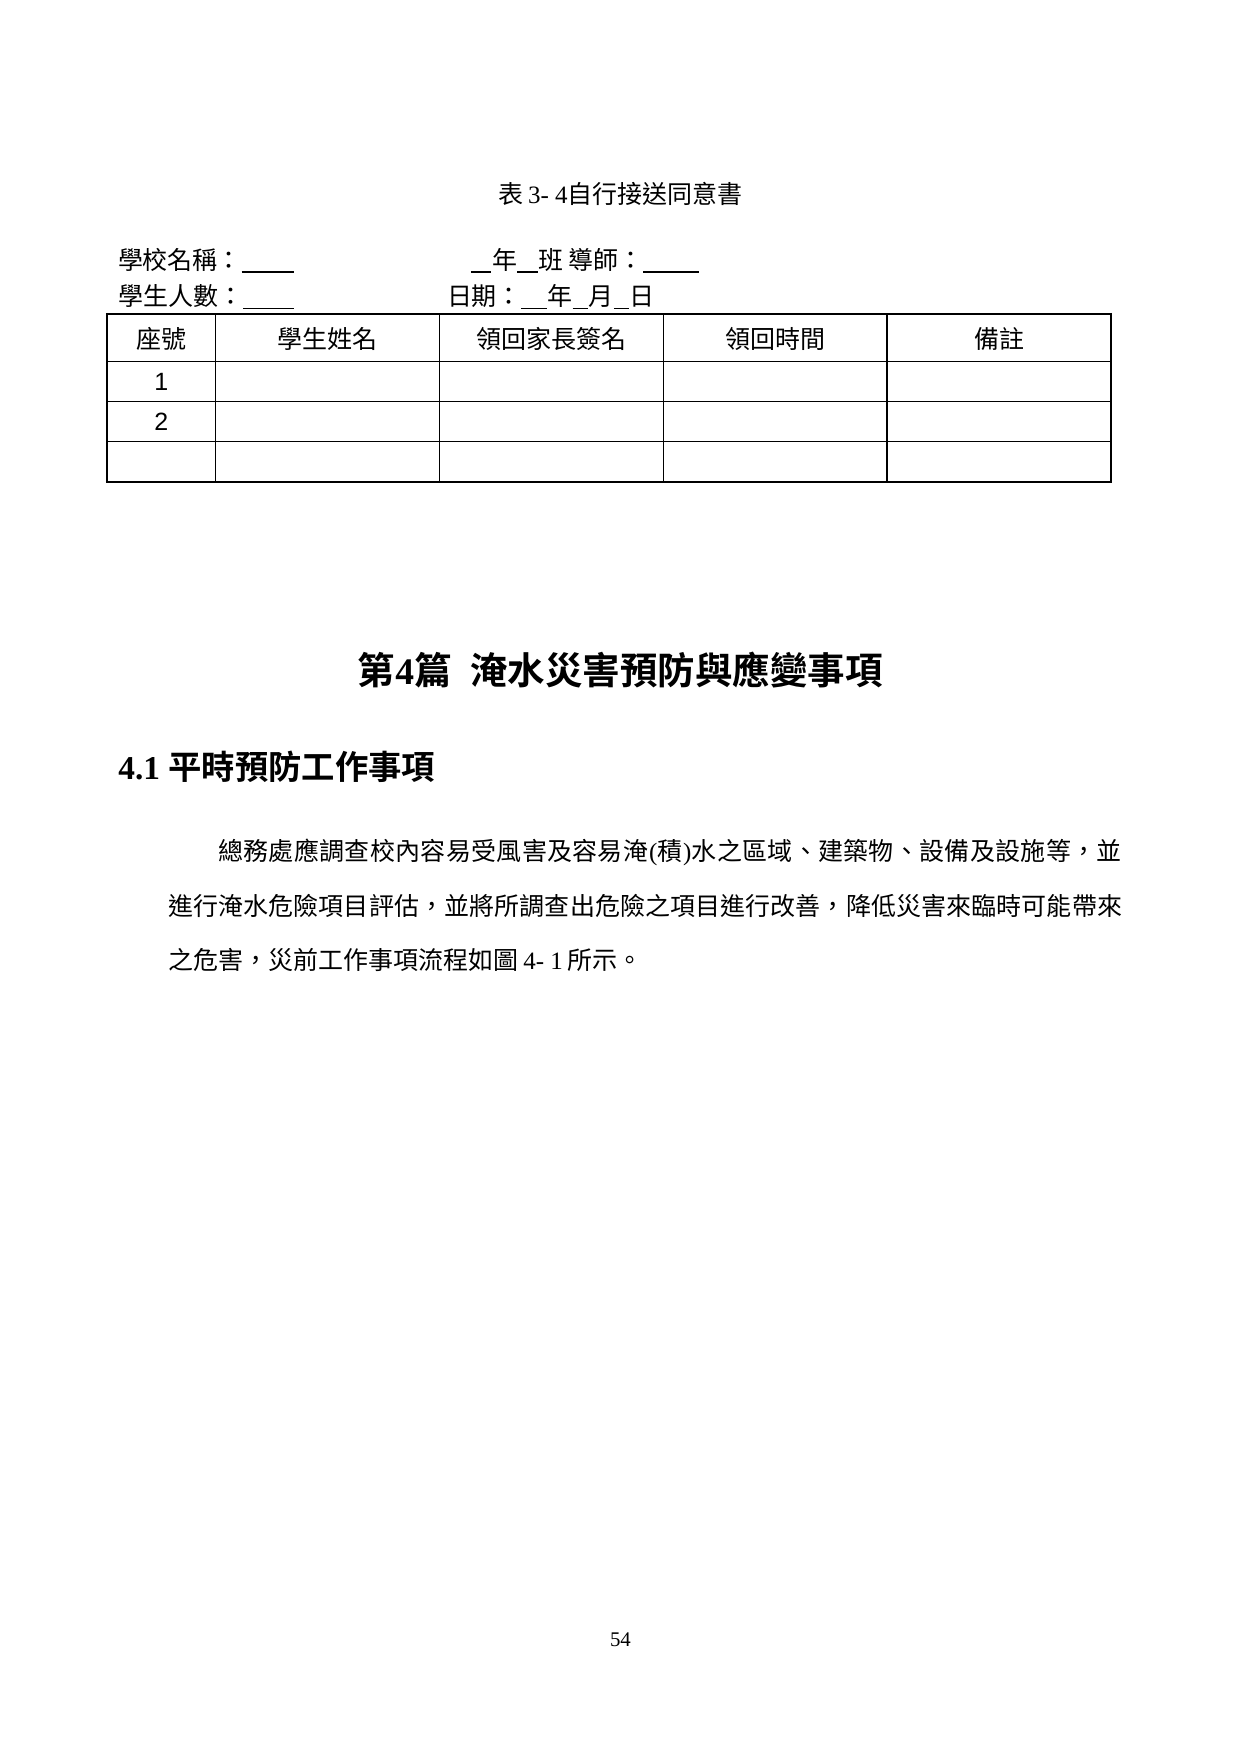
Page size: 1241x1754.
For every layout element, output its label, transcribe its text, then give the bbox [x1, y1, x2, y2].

table_cell [216, 402, 439, 441]
table_cell [108, 442, 215, 481]
table_cell [888, 402, 1110, 441]
table_cell [440, 442, 663, 481]
table_cell [440, 402, 663, 441]
table_cell [664, 402, 886, 441]
table_cell [664, 362, 886, 401]
table_header 領回時間 [664, 315, 886, 361]
table_header 學生姓名 [216, 315, 439, 361]
subtitle 平時預防工作事項 [118, 751, 1122, 799]
table_cell [216, 362, 439, 401]
table_cell [888, 442, 1110, 481]
table_header 備註 [888, 315, 1110, 361]
table_cell [440, 362, 663, 401]
table_cell 1 [108, 362, 215, 401]
text 學生人數： 日期： 年 月 日 [118, 277, 1072, 313]
text 學校名稱： 年 班 導師： [118, 240, 1122, 277]
text 總務處應調查校內容易受風害及容易淹(積)水之區域、建築物、設備及設施等，並進行淹水危險項目評估，並將所調查出危險之項目進行改善，降低災害來臨時可能帶來之危害，災前工作事項流程如圖4- 1所示。 [168, 842, 1122, 987]
subtitle 淹水災害預防與應變事項 [118, 641, 1122, 695]
table_cell [888, 362, 1110, 401]
table_cell 2 [108, 402, 215, 441]
text 表3- 4自行接送同意書 [118, 175, 1122, 211]
table_header 座號 [108, 315, 215, 361]
table_cell [664, 442, 886, 481]
table_header 領回家長簽名 [440, 315, 663, 361]
table_cell [216, 442, 439, 481]
